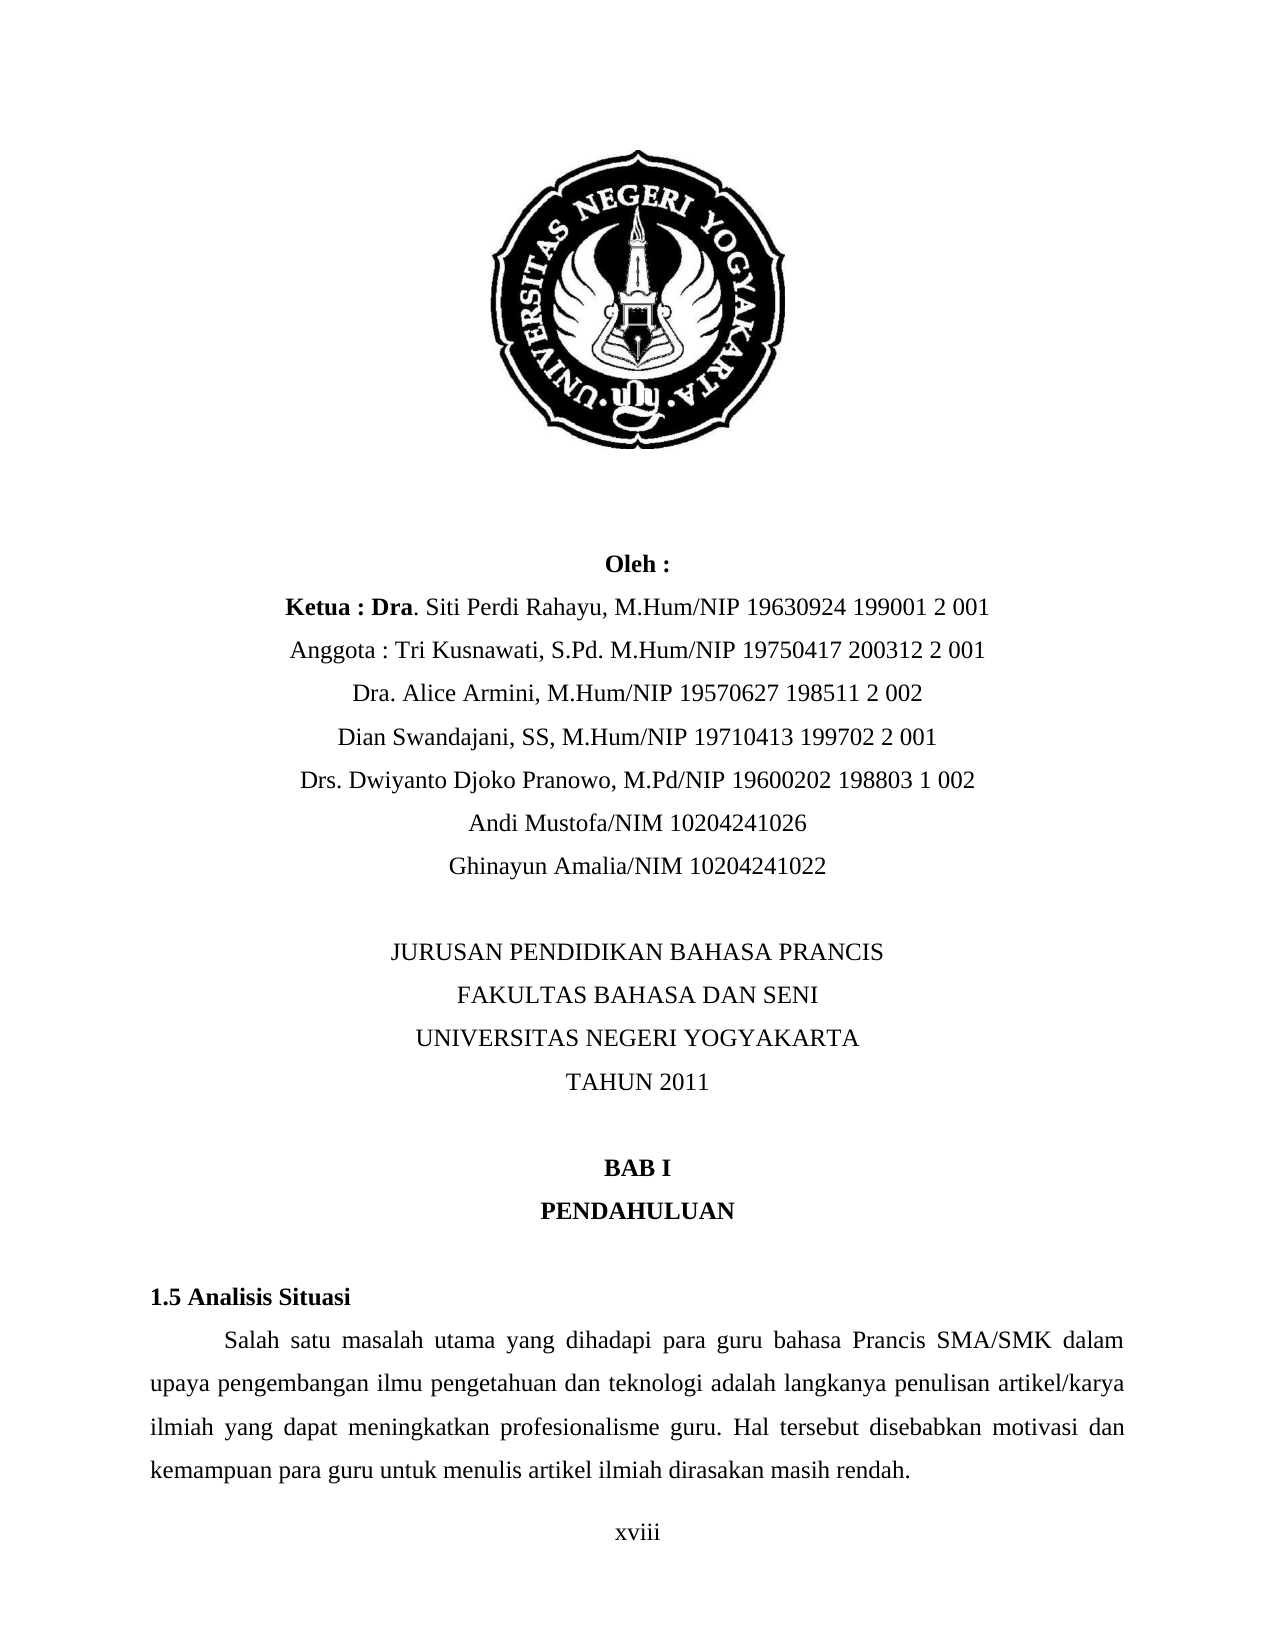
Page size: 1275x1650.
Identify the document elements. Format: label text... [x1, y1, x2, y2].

text Ketua : Dra. Siti Perdi Rahayu, M.Hum/NIP 19630924 199001 2 001 [150, 592, 1125, 621]
text BAB I [150, 1153, 1125, 1182]
text FAKULTAS BAHASA DAN SENI [150, 980, 1125, 1009]
picture [489, 150, 785, 449]
list Analisis Situasi [150, 1282, 1125, 1311]
text UNIVERSITAS NEGERI YOGYAKARTA [150, 1023, 1125, 1052]
text Ghinayun Amalia/NIM 10204241022 [150, 851, 1125, 880]
text Dian Swandajani, SS, M.Hum/NIP 19710413 199702 2 001 [150, 722, 1125, 750]
text JURUSAN PENDIDIKAN BAHASA PRANCIS [150, 937, 1125, 966]
text PENDAHULUAN [150, 1196, 1125, 1225]
text TAHUN 2011 [150, 1067, 1125, 1095]
text Dra. Alice Armini, M.Hum/NIP 19570627 198511 2 002 [150, 678, 1125, 707]
text Oleh : [150, 549, 1125, 578]
text Salah satu masalah utama yang dihadapi para guru bahasa Prancis SMA/SMK dalam upaya pengembangan ilmu pengetahuan dan teknologi adalah langkanya penulisan artikel/karya ilmiah yang dapat meningkatkan profesionalisme guru. Hal tersebut disebabkan motivasi dan kemampuan para guru untuk menulis artikel ilmiah dirasakan masih rendah. [150, 1325, 1125, 1483]
text Andi Mustofa/NIM 10204241026 [150, 808, 1125, 837]
text Anggota : Tri Kusnawati, S.Pd. M.Hum/NIP 19750417 200312 2 001 [150, 635, 1125, 664]
text Drs. Dwiyanto Djoko Pranowo, M.Pd/NIP 19600202 198803 1 002 [150, 765, 1125, 793]
